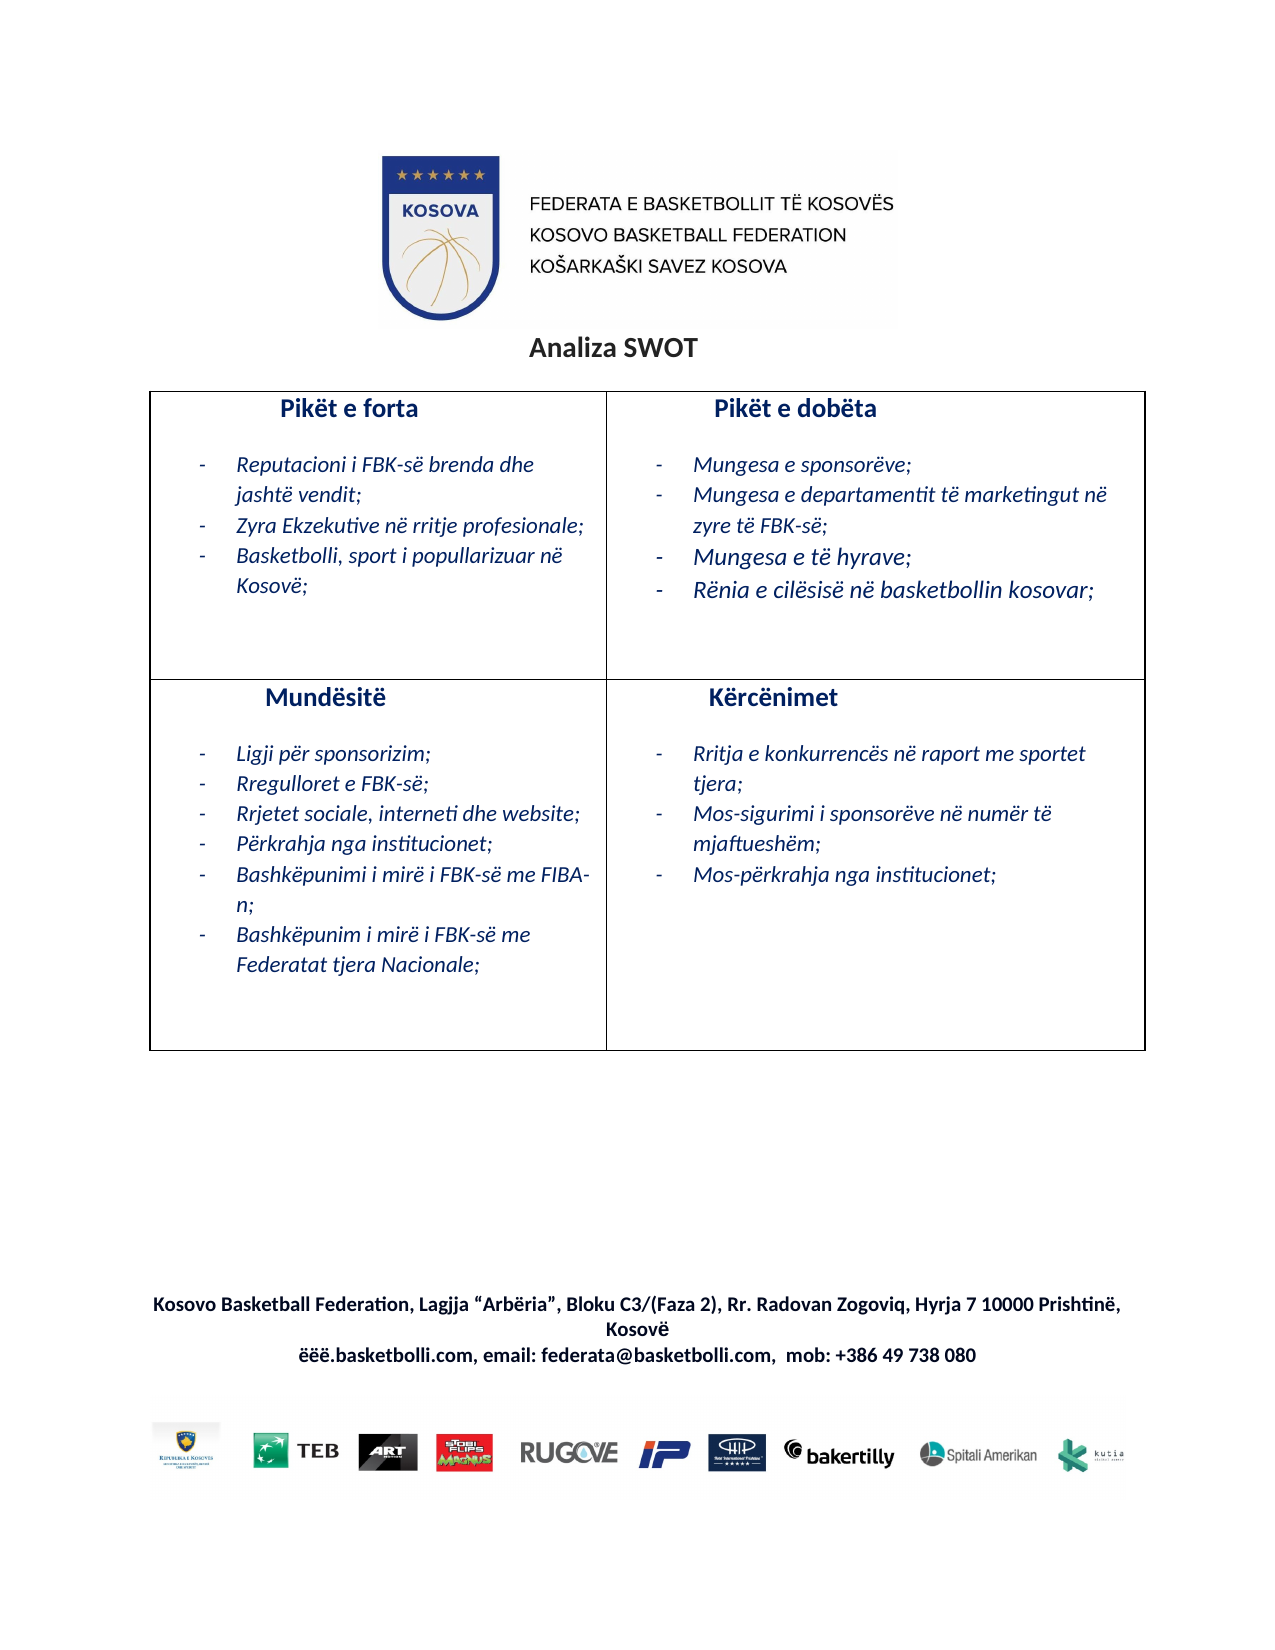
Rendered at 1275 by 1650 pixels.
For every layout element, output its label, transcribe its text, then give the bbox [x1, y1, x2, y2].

picture [150, 1395, 1125, 1500]
table_cell Kërcënimet Rritja e konkurrencës në raport me sportet tjera; Mos-sigurimi i sponsorëve në numër të mjaftueshëm; Mos-përkrahja nga institucionet; [607, 680, 1144, 1050]
text Analiza SWOT [375, 329, 1125, 364]
table_header Pikët e forta Reputacioni i FBK-së brenda dhe jashtë vendit; Zyra Ekzekutive në rritje profesionale; Basketbolli, sport i popullarizuar në Kosovë; [151, 392, 606, 679]
picture [378, 150, 898, 329]
table_header Pikët e dobëta Mungesa e sponsorëve; Mungesa e departamentit të marketingut në zyre të FBK-së; Mungesa e të hyrave; Rënia e cilësisë në basketbollin kosovar; [607, 392, 1144, 679]
table_cell Mundësitë Ligji për sponsorizim; Rregulloret e FBK-së; Rrjetet sociale, interneti dhe website; Përkrahja nga institucionet; Bashkëpunimi i mirë i FBK-së me FIBA-n; Bashkëpunim i mirë i FBK-së me Federatat tjera Nacionale; [151, 680, 606, 1050]
